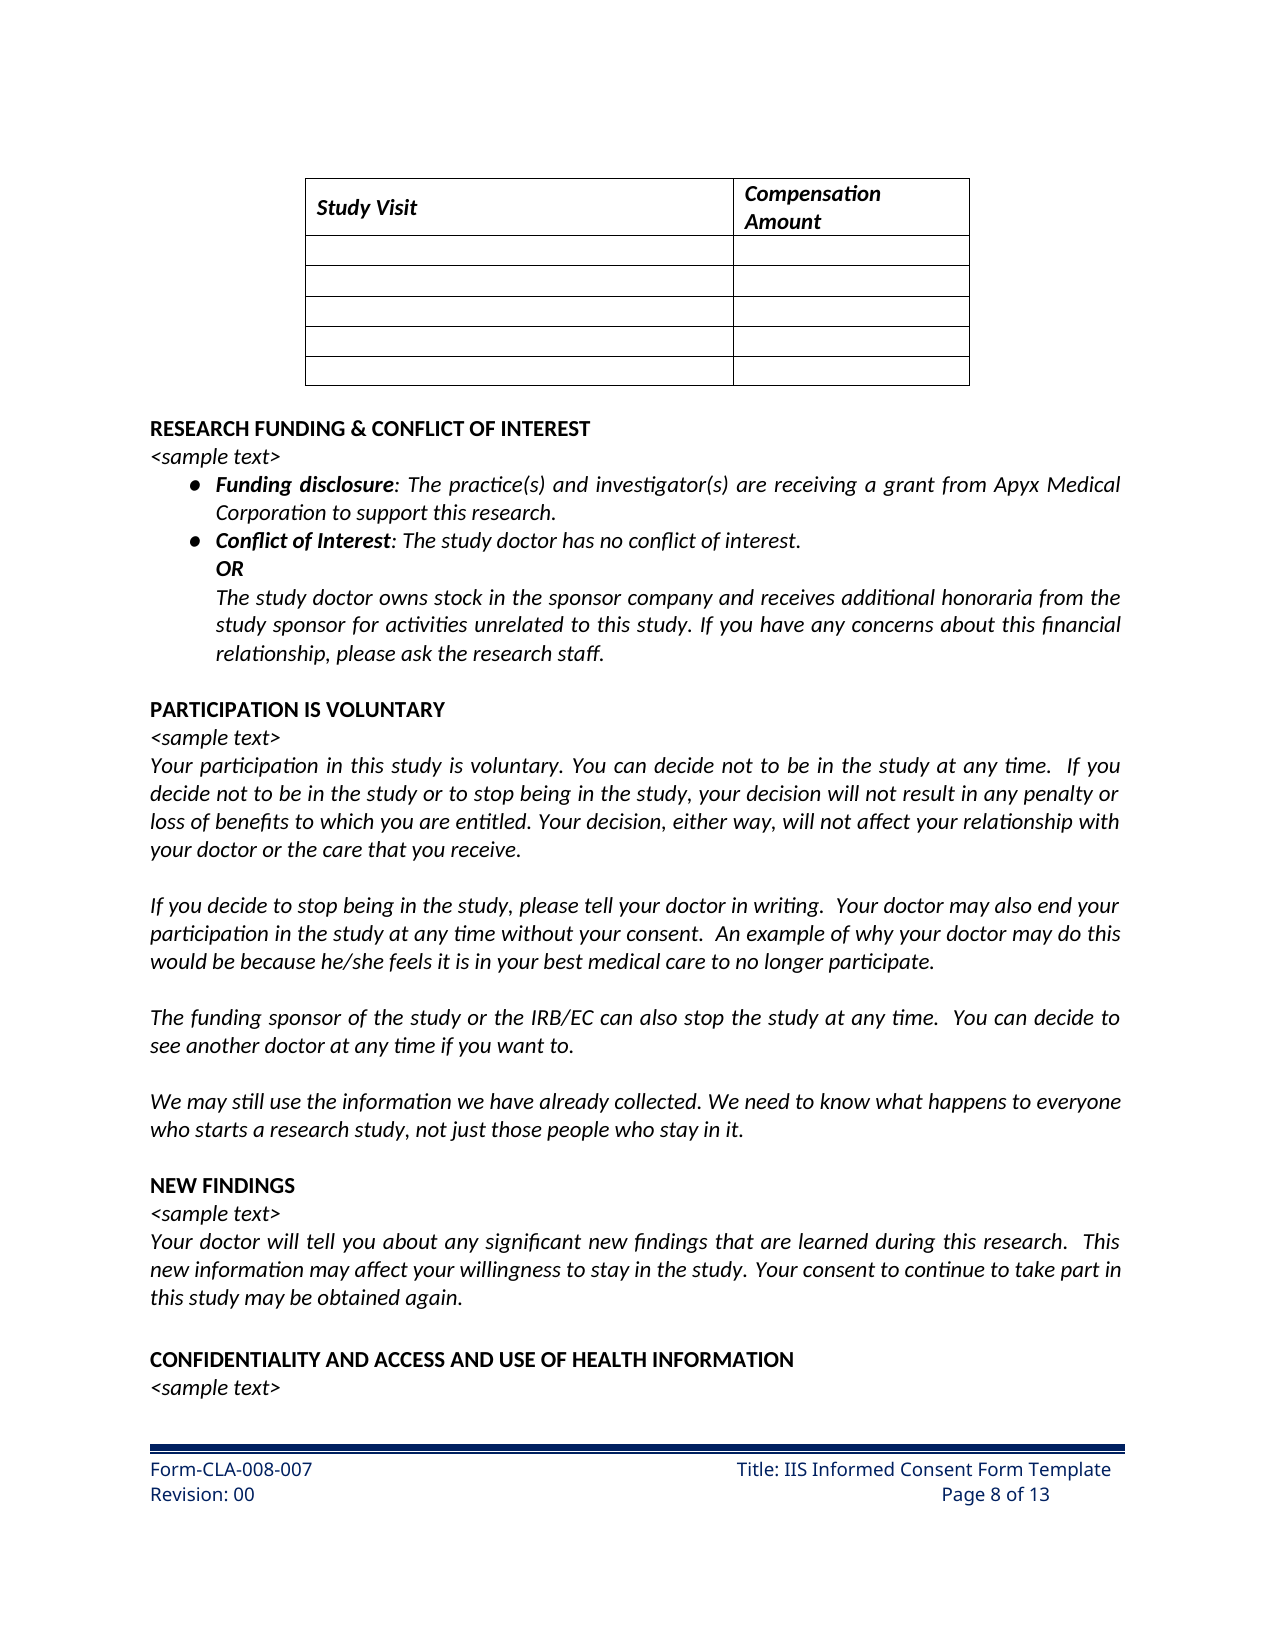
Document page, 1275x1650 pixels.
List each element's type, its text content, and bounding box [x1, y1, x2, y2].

text The funding sponsor of the study or the IRB/EC can also stop the study at any time. You can decide to see another doctor at any time if you want to. [150, 1003, 1125, 1059]
table_cell [734, 327, 969, 356]
table_cell [306, 297, 733, 326]
table_cell [306, 357, 733, 385]
table_header Study Visit [306, 179, 733, 235]
table_cell [734, 357, 969, 385]
text <sample text> [150, 723, 1125, 751]
table_cell [306, 327, 733, 356]
text <sample text> [150, 1199, 1125, 1227]
text RESEARCH FUNDING & CONFLICT OF INTEREST [150, 414, 1125, 442]
text If you decide to stop being in the study, please tell your doctor in writing. Your doctor may also end your participation in the study at any time without your consent. An example of why your doctor may do this would be because he/she feels it is in your best medical care to no longer participate. [150, 891, 1125, 975]
text <sample text> [150, 1373, 1125, 1401]
text The study doctor owns stock in the sponsor company and receives additional honoraria from the study sponsor for activities unrelated to this study. If you have any concerns about this financial relationship, please ask the research staff. [216, 583, 1125, 667]
text We may still use the information we have already collected. We need to know what happens to everyone who starts a research study, not just those people who stay in it. [150, 1087, 1125, 1143]
text OR [216, 554, 1125, 583]
text Your participation in this study is voluntary. You can decide not to be in the study at any time. If you decide not to be in the study or to stop being in the study, your decision will not result in any penalty or loss of benefits to which you are entitled. Your decision, either way, will not affect your relationship with your doctor or the care that you receive. [150, 751, 1125, 863]
text <sample text> [150, 442, 1125, 471]
text PARTICIPATION IS VOLUNTARY [150, 695, 1125, 723]
text NEW FINDINGS [150, 1171, 1125, 1199]
table_cell [734, 236, 969, 265]
table_cell [734, 297, 969, 326]
list Funding disclosure: The practice(s) and investigator(s) are receiving a grant from Apyx Medical Corporation to support this research. [187, 471, 1125, 527]
text Your doctor will tell you about any significant new findings that are learned during this research. This new information may affect your willingness to stay in the study. Your consent to continue to take part in this study may be obtained again. [150, 1227, 1125, 1311]
table_cell [306, 236, 733, 265]
text CONFIDENTIALITY AND ACCESS AND USE OF HEALTH INFORMATION [150, 1345, 1125, 1373]
list Conflict of Interest: The study doctor has no conflict of interest. [187, 527, 1125, 554]
table_cell [734, 266, 969, 296]
table_header Compensation Amount [734, 179, 969, 235]
table_cell [306, 266, 733, 296]
